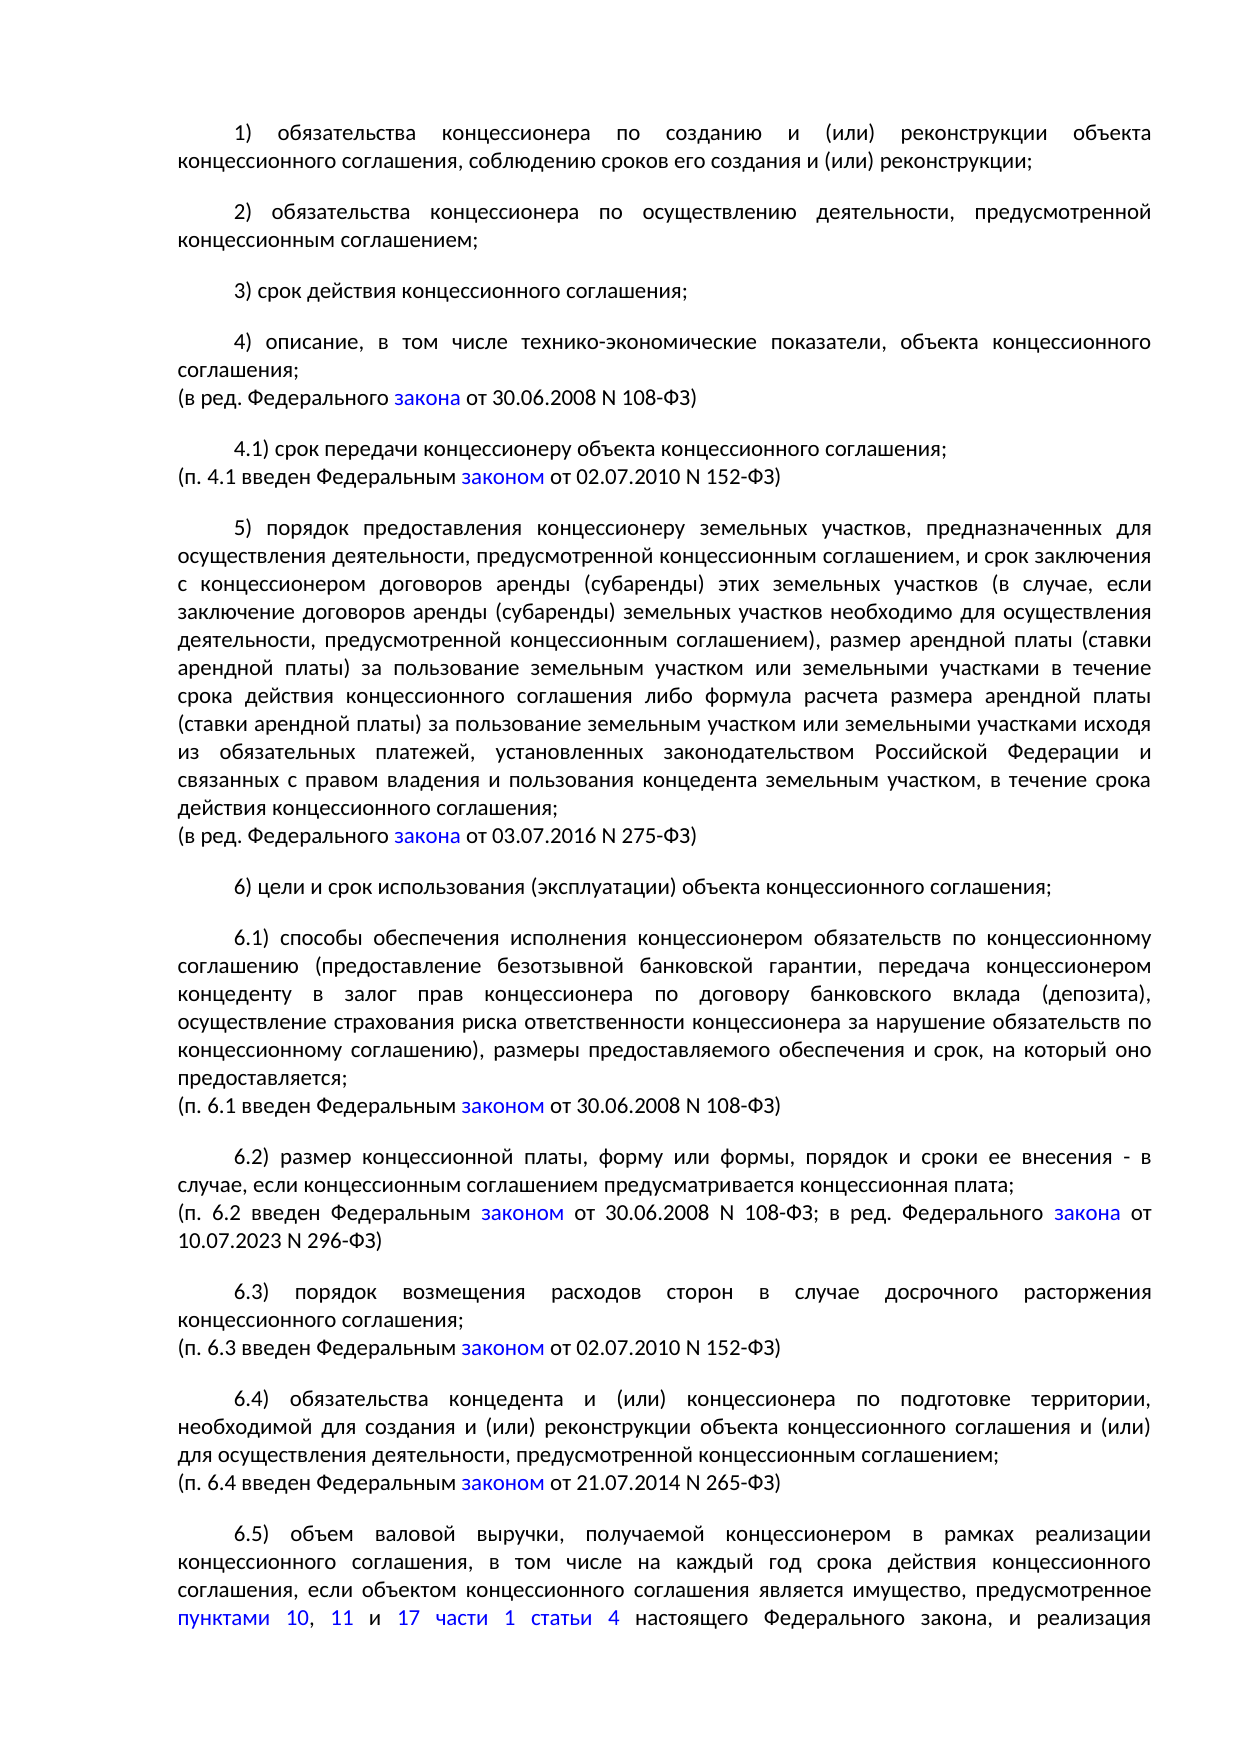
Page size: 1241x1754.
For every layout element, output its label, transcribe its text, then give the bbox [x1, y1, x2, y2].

text (в ред. Федерального закона от 03.07.2016 N 275-ФЗ) [177, 821, 1152, 849]
text 6.2) размер концессионной платы, форму или формы, порядок и сроки ее внесения - в случае, если концессионным соглашением предусматривается концессионная плата; [177, 1142, 1152, 1198]
text 3) срок действия концессионного соглашения; [177, 276, 1152, 304]
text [177, 1519, 1152, 1631]
text 4.1) срок передачи концессионеру объекта концессионного соглашения; [177, 434, 1152, 462]
text (п. 4.1 введен Федеральным законом от 02.07.2010 N 152-ФЗ) [177, 462, 1152, 490]
text (п. 6.1 введен Федеральным законом от 30.06.2008 N 108-ФЗ) [177, 1091, 1152, 1119]
text 1) обязательства концессионера по созданию и (или) реконструкции объекта концессионного соглашения, соблюдению сроков его создания и (или) реконструкции; [177, 118, 1152, 174]
text 6.4) обязательства концедента и (или) концессионера по подготовке территории, необходимой для создания и (или) реконструкции объекта концессионного соглашения и (или) для осуществления деятельности, предусмотренной концессионным соглашением; [177, 1384, 1152, 1468]
text 5) порядок предоставления концессионеру земельных участков, предназначенных для осуществления деятельности, предусмотренной концессионным соглашением, и срок заключения с концессионером договоров аренды (субаренды) этих земельных участков (в случае, если заключение договоров аренды (субаренды) земельных участков необходимо для осуществления деятельности, предусмотренной концессионным соглашением), размер арендной платы (ставки арендной платы) за пользование земельным участком или земельными участками в течение срока действия концессионного соглашения либо формула расчета размера арендной платы (ставки арендной платы) за пользование земельным участком или земельными участками исходя из обязательных платежей, установленных законодательством Российской Федерации и связанных с правом владения и пользования концедента земельным участком, в течение срока действия концессионного соглашения; [177, 513, 1152, 821]
text (п. 6.4 введен Федеральным законом от 21.07.2014 N 265-ФЗ) [177, 1468, 1152, 1496]
text 2) обязательства концессионера по осуществлению деятельности, предусмотренной концессионным соглашением; [177, 197, 1152, 253]
text 6.3) порядок возмещения расходов сторон в случае досрочного расторжения концессионного соглашения; [177, 1277, 1152, 1333]
text 6.1) способы обеспечения исполнения концессионером обязательств по концессионному соглашению (предоставление безотзывной банковской гарантии, передача концессионером концеденту в залог прав концессионера по договору банковского вклада (депозита), осуществление страхования риска ответственности концессионера за нарушение обязательств по концессионному соглашению), размеры предоставляемого обеспечения и срок, на который оно предоставляется; [177, 923, 1152, 1091]
text (п. 6.2 введен Федеральным законом от 30.06.2008 N 108-ФЗ; в ред. Федерального закона от 10.07.2023 N 296-ФЗ) [177, 1198, 1152, 1254]
text (в ред. Федерального закона от 30.06.2008 N 108-ФЗ) [177, 383, 1152, 411]
text (п. 6.3 введен Федеральным законом от 02.07.2010 N 152-ФЗ) [177, 1333, 1152, 1361]
text 6) цели и срок использования (эксплуатации) объекта концессионного соглашения; [177, 872, 1152, 900]
text 4) описание, в том числе технико-экономические показатели, объекта концессионного соглашения; [177, 327, 1152, 383]
